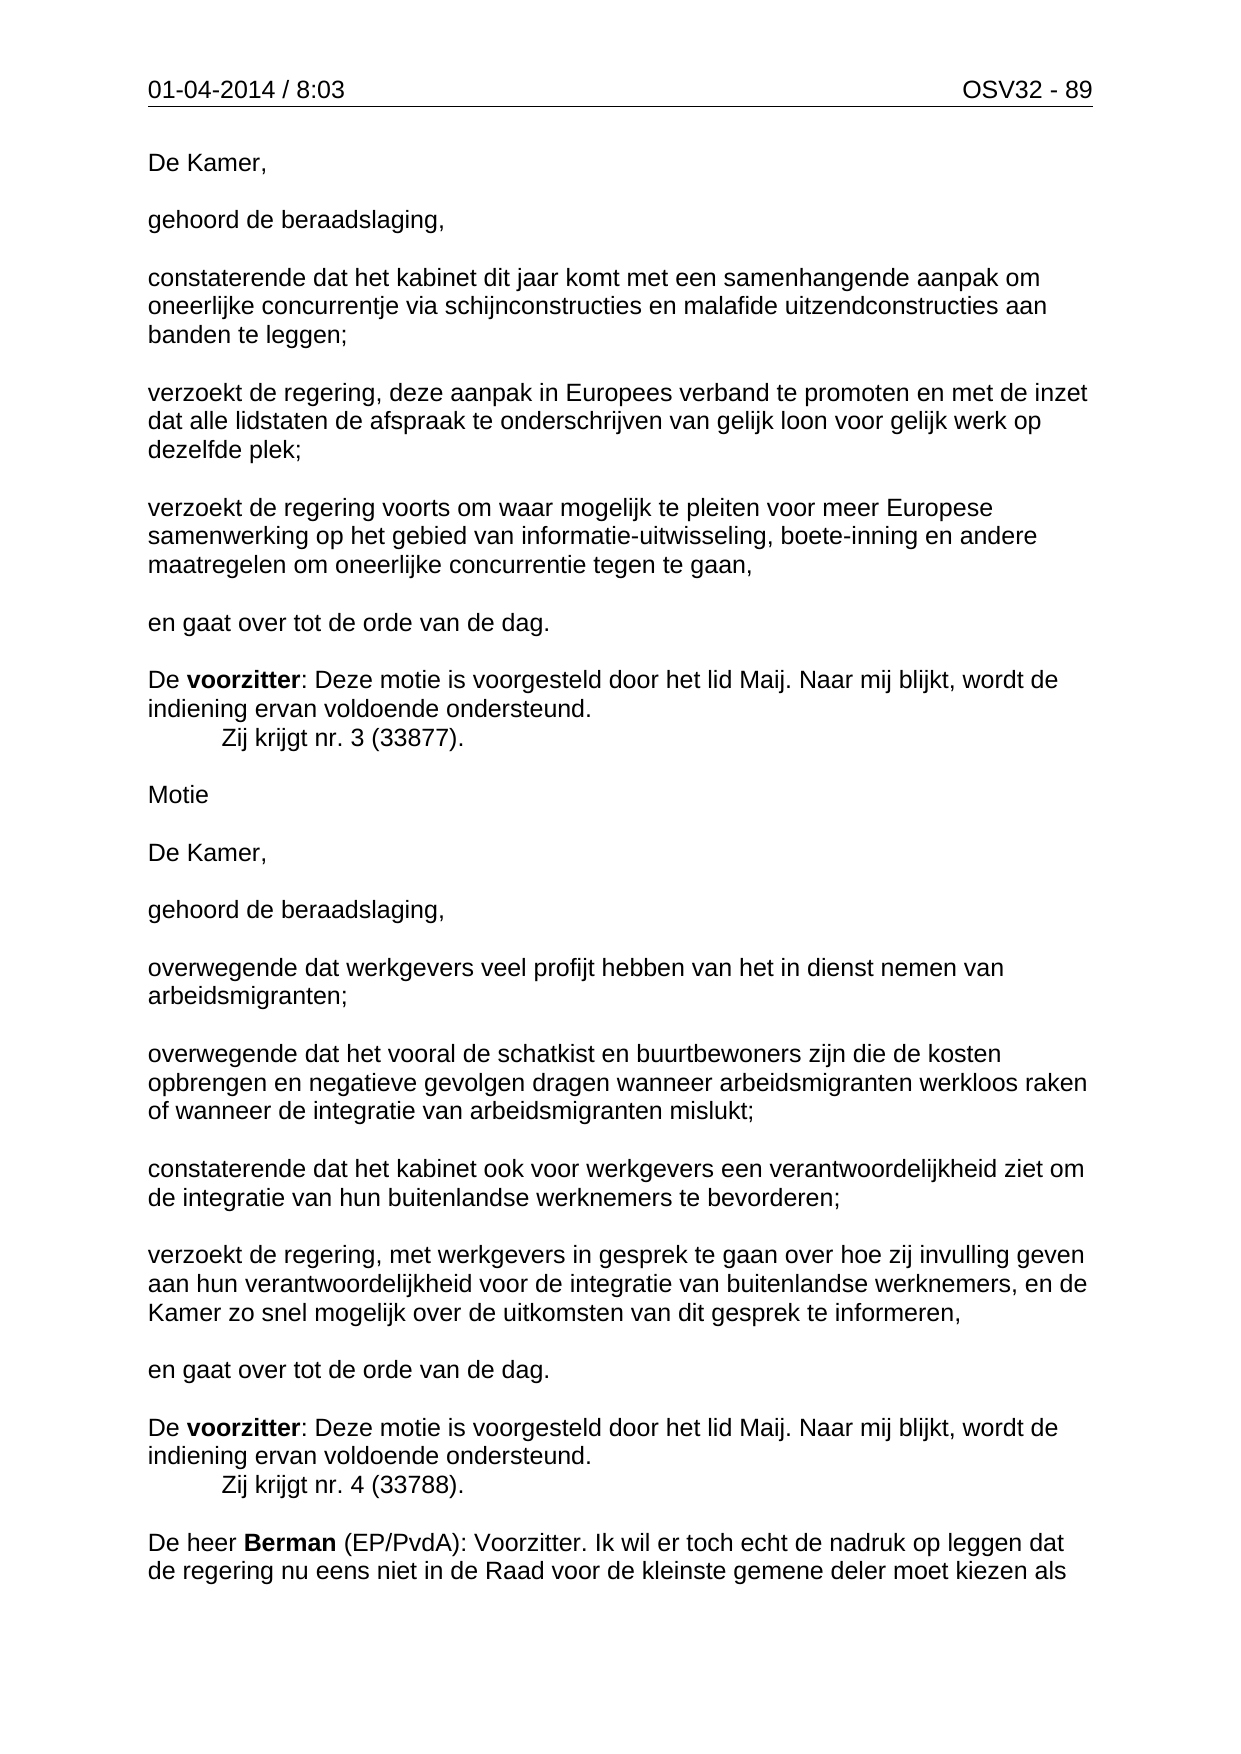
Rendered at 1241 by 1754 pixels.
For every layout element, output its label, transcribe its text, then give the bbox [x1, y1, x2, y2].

text gehoord de beraadslaging, [148, 205, 1093, 234]
text De voorzitter: Deze motie is voorgesteld door het lid Maij. Naar mij blijkt, wordt de indiening ervan voldoende ondersteund. [148, 1413, 1093, 1470]
text Zij krijgt nr. 3 (33877). [148, 723, 1093, 751]
text Zij krijgt nr. 4 (33788). [148, 1470, 1093, 1499]
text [148, 1528, 1093, 1585]
text en gaat over tot de orde van de dag. [148, 608, 1093, 636]
text en gaat over tot de orde van de dag. [148, 1355, 1093, 1384]
text constaterende dat het kabinet ook voor werkgevers een verantwoordelijkheid ziet om de integratie van hun buitenlandse werknemers te bevorderen; [148, 1154, 1093, 1211]
text De Kamer, [148, 148, 1093, 176]
text Motie [148, 780, 1093, 809]
text verzoekt de regering, met werkgevers in gesprek te gaan over hoe zij invulling geven aan hun verantwoordelijkheid voor de integratie van buitenlandse werknemers, en de Kamer zo snel mogelijk over de uitkomsten van dit gesprek te informeren, [148, 1240, 1093, 1326]
text overwegende dat werkgevers veel profijt hebben van het in dienst nemen van arbeidsmigranten; [148, 953, 1093, 1010]
text De voorzitter: Deze motie is voorgesteld door het lid Maij. Naar mij blijkt, wordt de indiening ervan voldoende ondersteund. [148, 665, 1093, 723]
text constaterende dat het kabinet dit jaar komt met een samenhangende aanpak om oneerlijke concurrentje via schijnconstructies en malafide uitzendconstructies aan banden te leggen; [148, 263, 1093, 349]
text De Kamer, [148, 838, 1093, 866]
text overwegende dat het vooral de schatkist en buurtbewoners zijn die de kosten opbrengen en negatieve gevolgen dragen wanneer arbeidsmigranten werkloos raken of wanneer de integratie van arbeidsmigranten mislukt; [148, 1039, 1093, 1125]
text verzoekt de regering, deze aanpak in Europees verband te promoten en met de inzet dat alle lidstaten de afspraak te onderschrijven van gelijk loon voor gelijk werk op dezelfde plek; [148, 378, 1093, 464]
text gehoord de beraadslaging, [148, 895, 1093, 924]
text verzoekt de regering voorts om waar mogelijk te pleiten voor meer Europese samenwerking op het gebied van informatie-uitwisseling, boete-inning en andere maatregelen om oneerlijke concurrentie tegen te gaan, [148, 493, 1093, 579]
